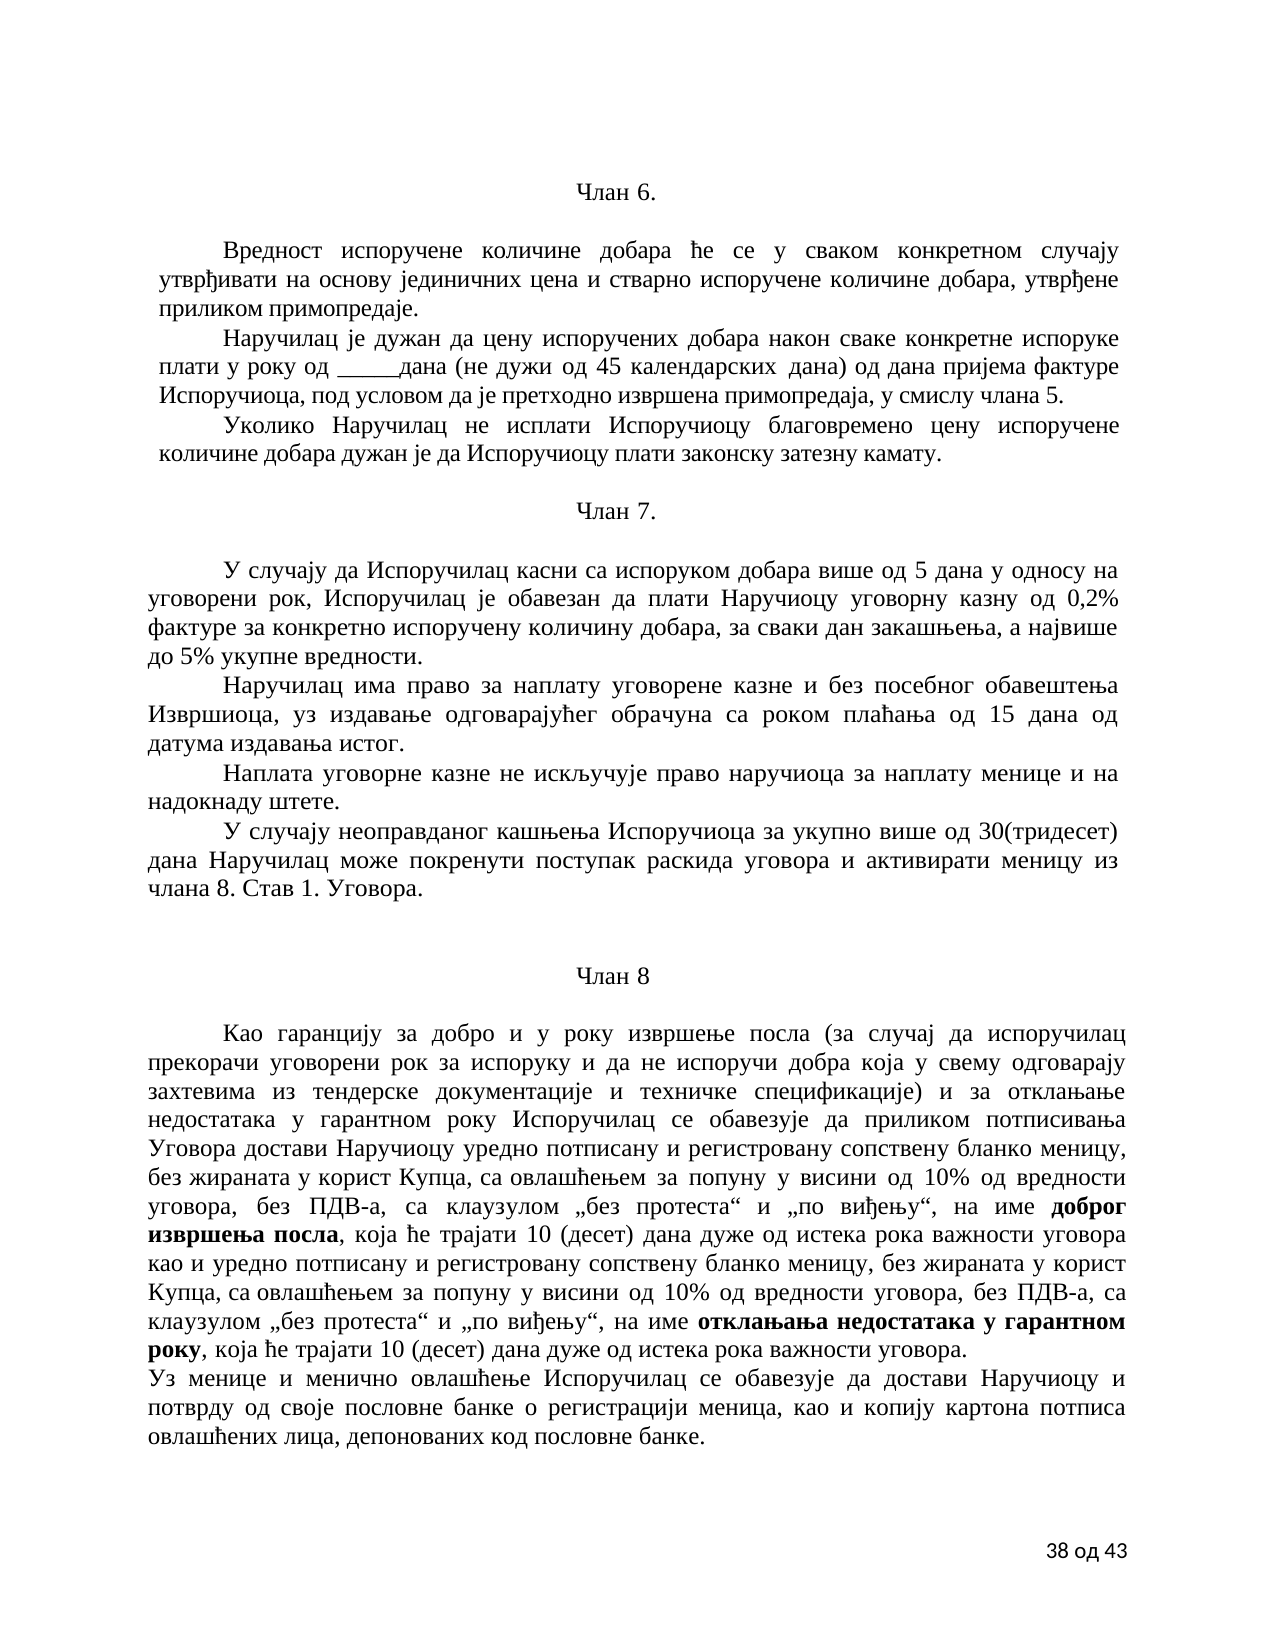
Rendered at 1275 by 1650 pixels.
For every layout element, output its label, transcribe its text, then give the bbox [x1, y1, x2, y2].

text Члан 6. [576, 177, 678, 206]
text Наплата уговорне казне не искључује право наручиоца за наплату менице и на надокнаду штете. [148, 758, 1119, 815]
text Наручилац је дужан да цену испоручених добара након сваке конкретне испоруке плати у року од _____дана (не дужи од 45 календарских дана) од дана пријема фактуре Испоручиоца, под условом да је претходно извршена примопредаја, у смислу члана 5. [159, 323, 1120, 409]
text Као гаранцију за добро и у року извршење посла (за случај да испоручилац прекорачи уговорени рок за испоруку и да не испоручи добра која у свему одговарају захтевима из тендерске документације и техничке спецификације) и за отклањање недостатака у гарантном року Испоручилац се обавезује да приликом потписивања Уговора достави Наручиоцу уредно потписану и регистровану сопствену бланко меницу, без жираната у корист Купца, са овлашћењем за попуну у висини од 10% од вредности уговора, без ПДВ-а, са клаузулом „без протеста“ и „по виђењу“, на име доброг извршења посла, која ће трајати 10 (десет) дана дуже од истека рока важности уговора као и уредно потписану и регистровану сопствену бланко меницу, без жираната у корист Купца, са овлашћењем за попуну у висини од 10% од вредности уговора, без ПДВ-а, са клаузулом „без протеста“ и „по виђењу“, на име отклањања недостатака у гарантном року, која ће трајати 10 (десет) дана дуже од истека рока важности уговора. [148, 1018, 1127, 1363]
text Вредност испоручене количине добара ће се у сваком конкретном случају утврђивати на основу јединичних цена и стварно испоручене количине добара, утврђене приликом примопредаје. [159, 236, 1120, 322]
text Члан 8 [576, 961, 676, 989]
text У случају да Испоручилац касни са испоруком добара више од 5 дана у односу на уговорени рок, Испоручилац је обавезан да плати Наручиоцу уговорну казну од 0,2% фактуре за конкретно испоручену количину добара, за сваки дан закашњења, а највише до 5% укупне вредности. [148, 555, 1119, 670]
text Уколико Наручилац не исплати Испоручиоцу благовремено цену испоручене количине добара дужан је да Испоручиоцу плати законску затезну камату. [159, 410, 1120, 467]
text У случају неоправданог кашњења Испоручиоца за укупно више од 30(тридесет) дана Наручилац може покренути поступак раскида уговора и активирати меницу из члана 8. Став 1. Уговора. [148, 816, 1119, 902]
text Наручилац има право за наплату уговорене казне и без посебног обавештења Извршиоца, уз издавање одговарајућег обрачуна са роком плаћања од 15 дана од датума издавања истог. [148, 671, 1119, 757]
text Уз менице и менично овлашћење Испоручилац се обавезује да достави Наручиоцу и потврду од своје пословне банке о регистрацији меница, као и копију картона потписа овлашћених лица, депонованих код пословне банке. [148, 1363, 1127, 1449]
text Члан 7. [576, 496, 678, 525]
